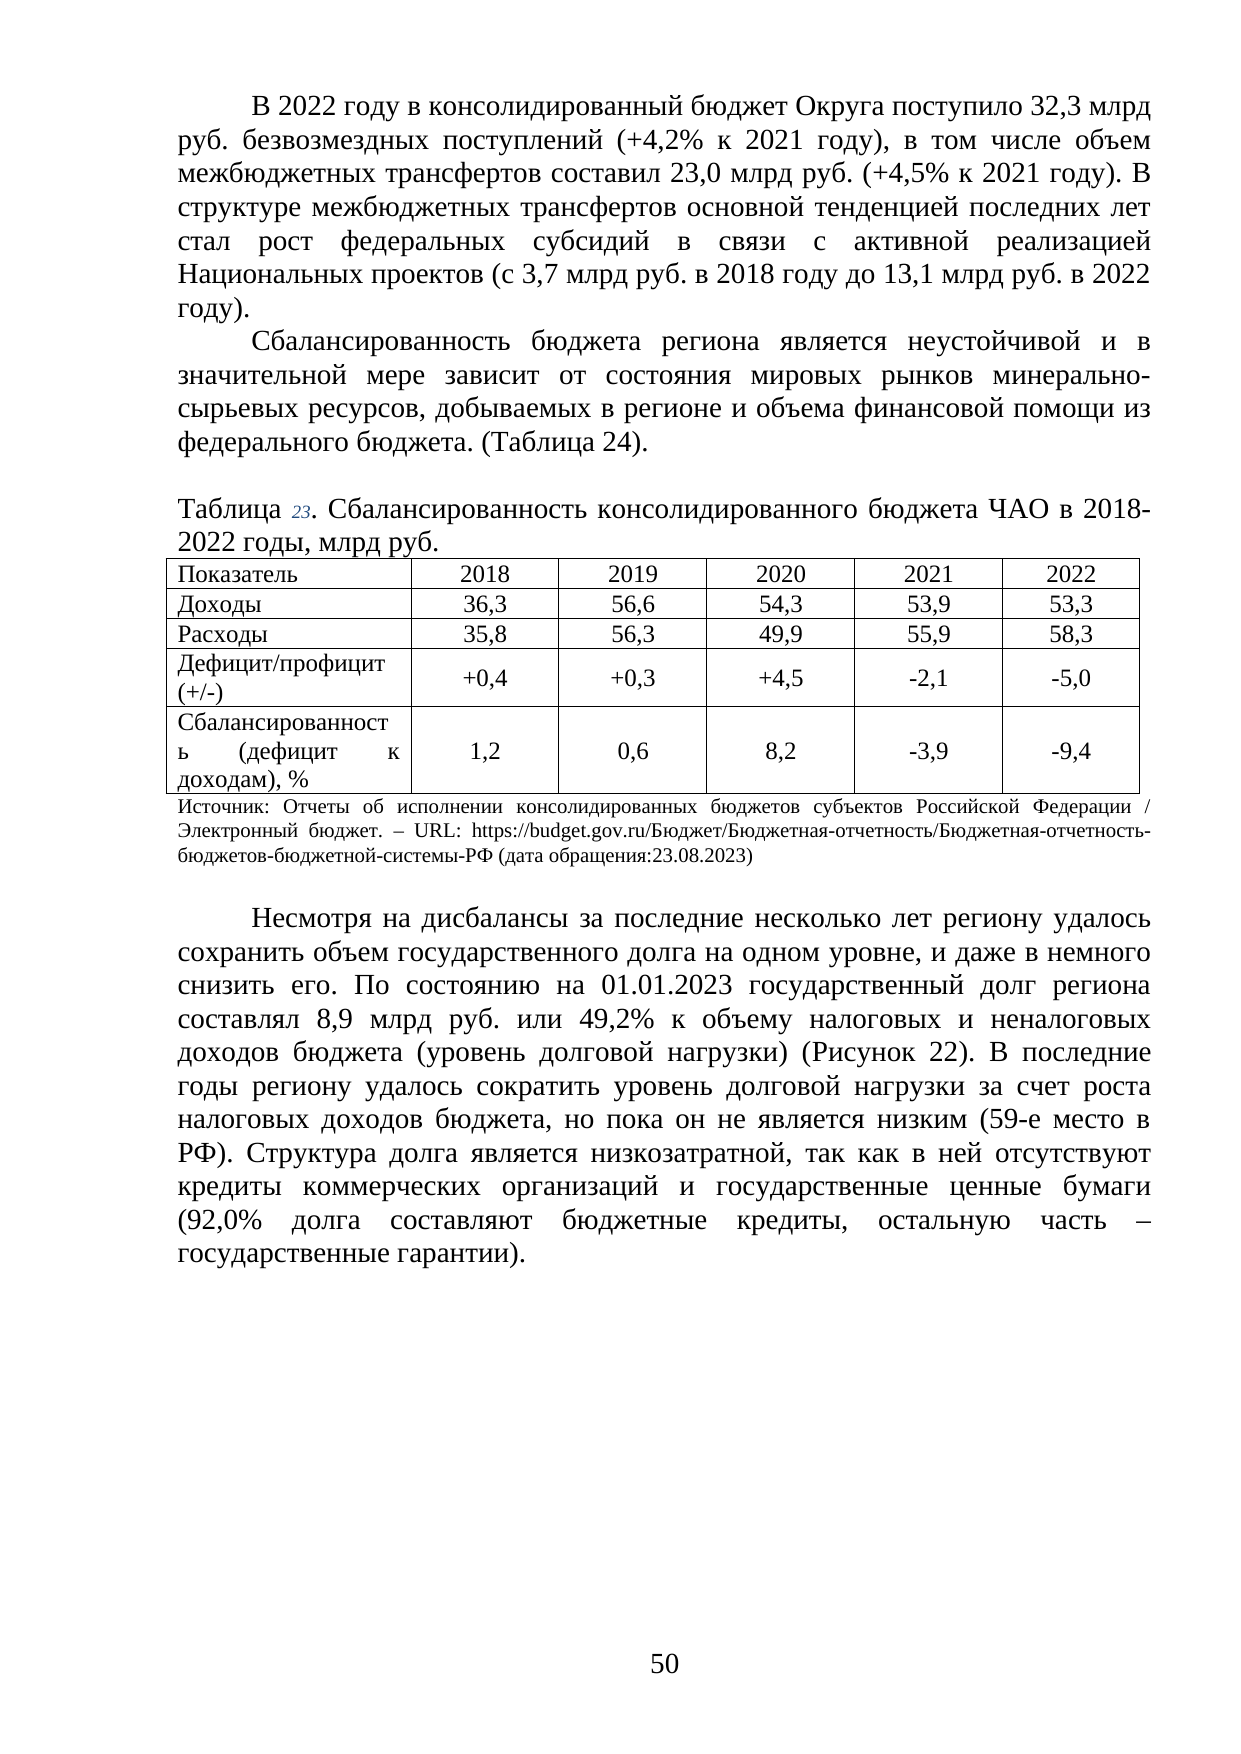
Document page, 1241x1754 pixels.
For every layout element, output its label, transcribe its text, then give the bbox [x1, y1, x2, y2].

table_cell 1,2 [412, 707, 558, 793]
table_cell Сбалансированность (дефицит к доходам), % [167, 707, 411, 793]
table_header 2019 [559, 559, 706, 588]
table_cell +0,4 [412, 649, 558, 706]
table_cell 53,9 [855, 589, 1002, 618]
text Сбалансированность бюджета региона является неустойчивой и в значительной мере зависит от состояния мировых рынков минерально-сырьевых ресурсов, добываемых в регионе и объема финансовой помощи из федерального бюджета. (Таблица 24). [177, 323, 1152, 457]
table_cell 8,2 [707, 707, 854, 793]
table_cell 49,9 [707, 619, 854, 647]
table_header 2020 [707, 559, 854, 588]
text Таблица 23. Сбалансированность консолидированного бюджета ЧАО в 2018-2022 годы, млрд руб. [177, 491, 1152, 558]
table_header 2022 [1003, 559, 1139, 588]
table_cell 54,3 [707, 589, 854, 618]
table_cell 56,3 [559, 619, 706, 647]
table_cell 0,6 [559, 707, 706, 793]
table_cell 56,6 [559, 589, 706, 618]
table_header Показатель [167, 559, 411, 588]
text Несмотря на дисбалансы за последние несколько лет региону удалось сохранить объем государственного долга на одном уровне, и даже в немного снизить его. По состоянию на 01.01.2023 государственный долг региона составлял 8,9 млрд руб. или 49,2% к объему налоговых и неналоговых доходов бюджета (уровень долговой нагрузки) (Рисунок 22). В последние годы региону удалось сократить уровень долговой нагрузки за счет роста налоговых доходов бюджета, но пока он не является низким (59-е место в РФ). Структура долга является низкозатратной, так как в ней отсутствуют кредиты коммерческих организаций и государственные ценные бумаги (92,0% долга составляют бюджетные кредиты, остальную часть – государственные гарантии). [177, 900, 1152, 1269]
table_cell Дефицит/профицит (+/-) [167, 649, 411, 706]
table_cell 35,8 [412, 619, 558, 647]
table_cell -2,1 [855, 649, 1002, 706]
table_cell 58,3 [1003, 619, 1139, 647]
table_cell -9,4 [1003, 707, 1139, 793]
table_cell -3,9 [855, 707, 1002, 793]
table_cell 53,3 [1003, 589, 1139, 618]
table_cell +0,3 [559, 649, 706, 706]
text Источник: Отчеты об исполнении консолидированных бюджетов субъектов Российской Федерации / Электронный бюджет. – URL: https://budget.gov.ru/Бюджет/Бюджетная-отчетность/Бюджетная-отчетность-бюджетов-бюджетной-системы-РФ (дата обращения:23.08.2023) [177, 794, 1152, 867]
table_cell Расходы [167, 619, 411, 647]
table_cell 55,9 [855, 619, 1002, 647]
table_header 2021 [855, 559, 1002, 588]
table_header 2018 [412, 559, 558, 588]
table_cell 36,3 [412, 589, 558, 618]
text В 2022 году в консолидированный бюджет Округа поступило 32,3 млрд руб. безвозмездных поступлений (+4,2% к 2021 году), в том числе объем межбюджетных трансфертов составил 23,0 млрд руб. (+4,5% к 2021 году). В структуре межбюджетных трансфертов основной тенденцией последних лет стал рост федеральных субсидий в связи с активной реализацией Национальных проектов (с 3,7 млрд руб. в 2018 году до 13,1 млрд руб. в 2022 году). [177, 88, 1152, 323]
table_cell Доходы [167, 589, 411, 618]
table_cell -5,0 [1003, 649, 1139, 706]
table_cell +4,5 [707, 649, 854, 706]
